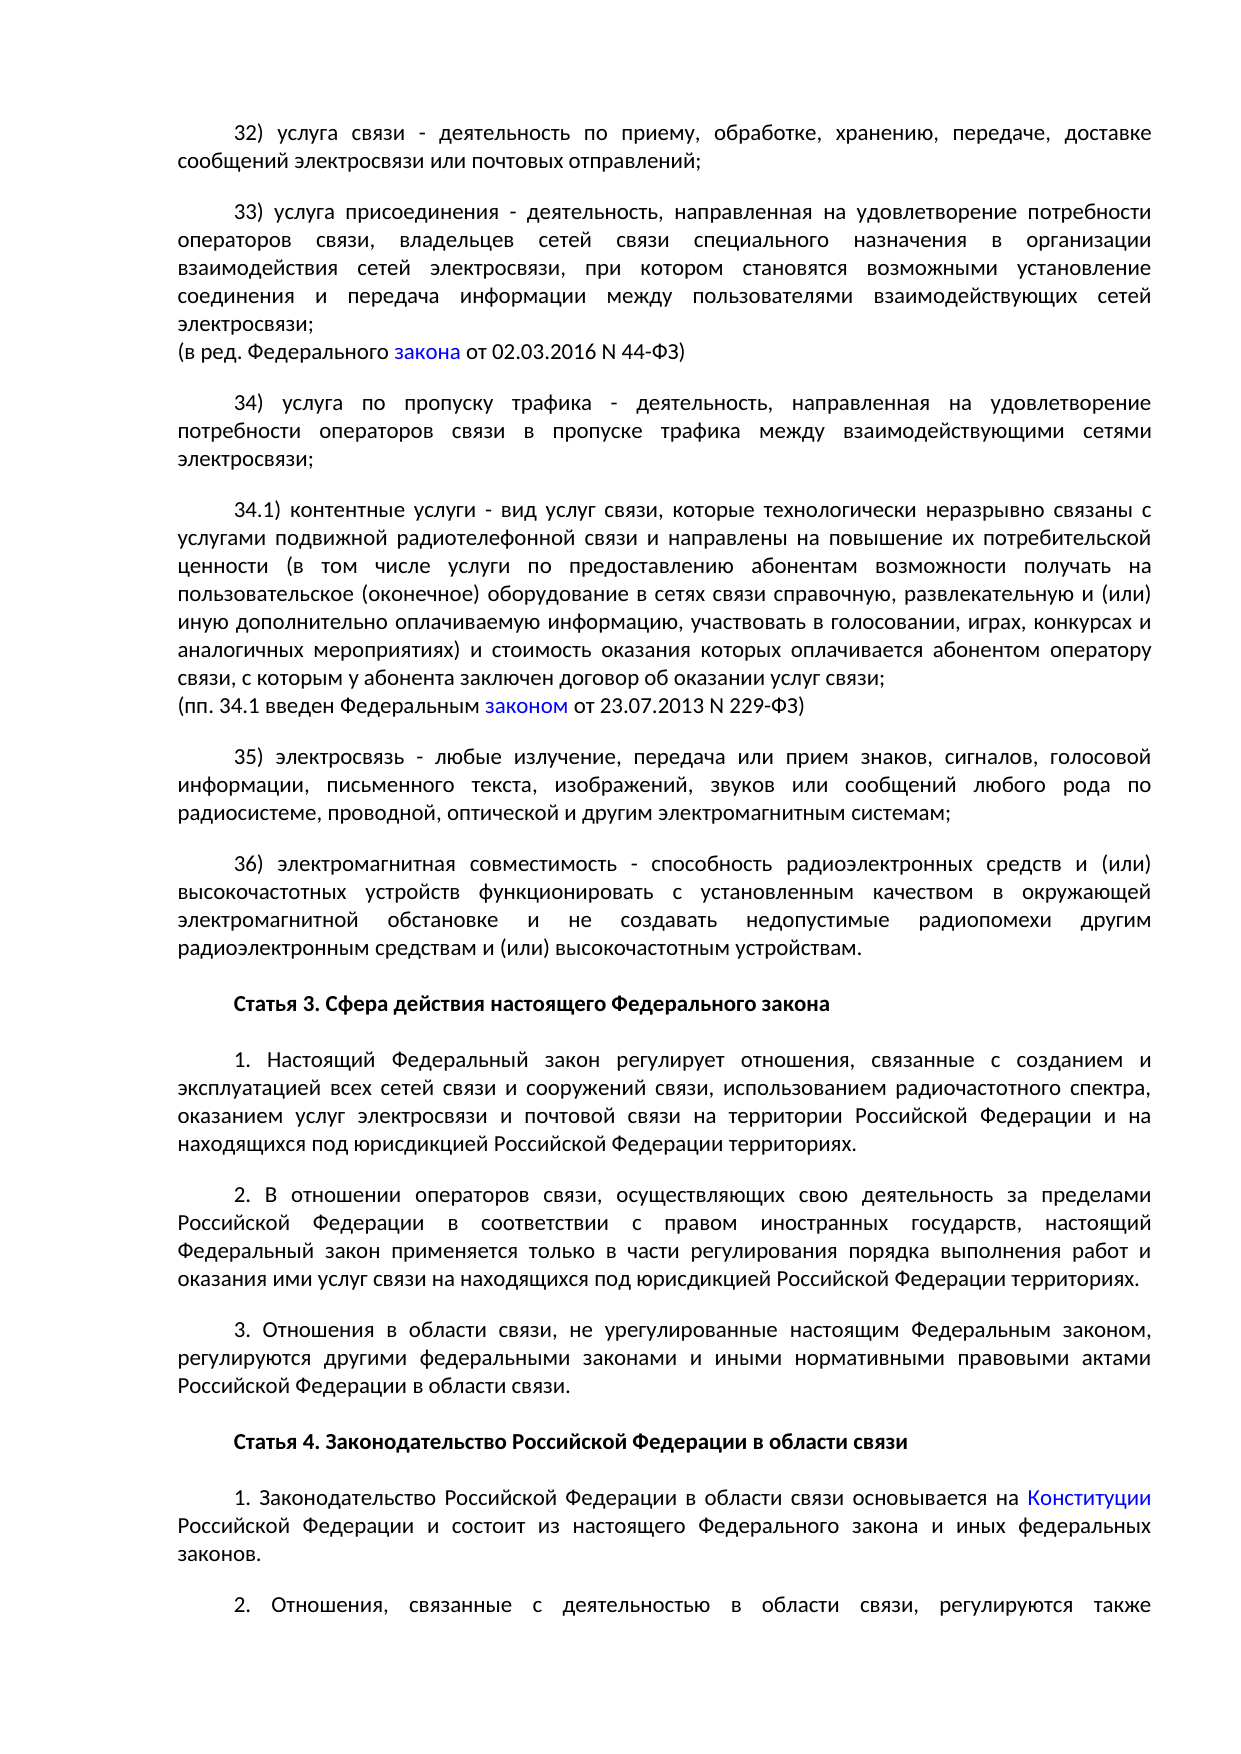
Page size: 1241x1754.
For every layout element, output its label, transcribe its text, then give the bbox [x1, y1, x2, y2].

text 2. В отношении операторов связи, осуществляющих свою деятельность за пределами Российской Федерации в соответствии с правом иностранных государств, настоящий Федеральный закон применяется только в части регулирования порядка выполнения работ и оказания ими услуг связи на находящихся под юрисдикцией Российской Федерации территориях. [177, 1180, 1152, 1292]
text 32) услуга связи - деятельность по приему, обработке, хранению, передаче, доставке сообщений электросвязи или почтовых отправлений; [177, 118, 1152, 174]
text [177, 1590, 1152, 1618]
text 36) электромагнитная совместимость - способность радиоэлектронных средств и (или) высокочастотных устройств функционировать с установленным качеством в окружающей электромагнитной обстановке и не создавать недопустимые радиопомехи другим радиоэлектронным средствам и (или) высокочастотным устройствам. [177, 849, 1152, 961]
text 1. Законодательство Российской Федерации в области связи основывается на Конституции Российской Федерации и состоит из настоящего Федерального закона и иных федеральных законов. [177, 1483, 1152, 1567]
text 34.1) контентные услуги - вид услуг связи, которые технологически неразрывно связаны с услугами подвижной радиотелефонной связи и направлены на повышение их потребительской ценности (в том числе услуги по предоставлению абонентам возможности получать на пользовательское (оконечное) оборудование в сетях связи справочную, развлекательную и (или) иную дополнительно оплачиваемую информацию, участвовать в голосовании, играх, конкурсах и аналогичных мероприятиях) и стоимость оказания которых оплачивается абонентом оператору связи, с которым у абонента заключен договор об оказании услуг связи; [177, 495, 1152, 691]
text 3. Отношения в области связи, не урегулированные настоящим Федеральным законом, регулируются другими федеральными законами и иными нормативными правовыми актами Российской Федерации в области связи. [177, 1315, 1152, 1399]
text (пп. 34.1 введен Федеральным законом от 23.07.2013 N 229-ФЗ) [177, 691, 1152, 719]
text Статья 3. Сфера действия настоящего Федерального закона [177, 989, 1152, 1017]
text Статья 4. Законодательство Российской Федерации в области связи [177, 1427, 1152, 1455]
text 1. Настоящий Федеральный закон регулирует отношения, связанные с созданием и эксплуатацией всех сетей связи и сооружений связи, использованием радиочастотного спектра, оказанием услуг электросвязи и почтовой связи на территории Российской Федерации и на находящихся под юрисдикцией Российской Федерации территориях. [177, 1045, 1152, 1157]
text 34) услуга по пропуску трафика - деятельность, направленная на удовлетворение потребности операторов связи в пропуске трафика между взаимодействующими сетями электросвязи; [177, 388, 1152, 472]
text 35) электросвязь - любые излучение, передача или прием знаков, сигналов, голосовой информации, письменного текста, изображений, звуков или сообщений любого рода по радиосистеме, проводной, оптической и другим электромагнитным системам; [177, 742, 1152, 826]
text 33) услуга присоединения - деятельность, направленная на удовлетворение потребности операторов связи, владельцев сетей связи специального назначения в организации взаимодействия сетей электросвязи, при котором становятся возможными установление соединения и передача информации между пользователями взаимодействующих сетей электросвязи; [177, 197, 1152, 337]
text (в ред. Федерального закона от 02.03.2016 N 44-ФЗ) [177, 337, 1152, 365]
